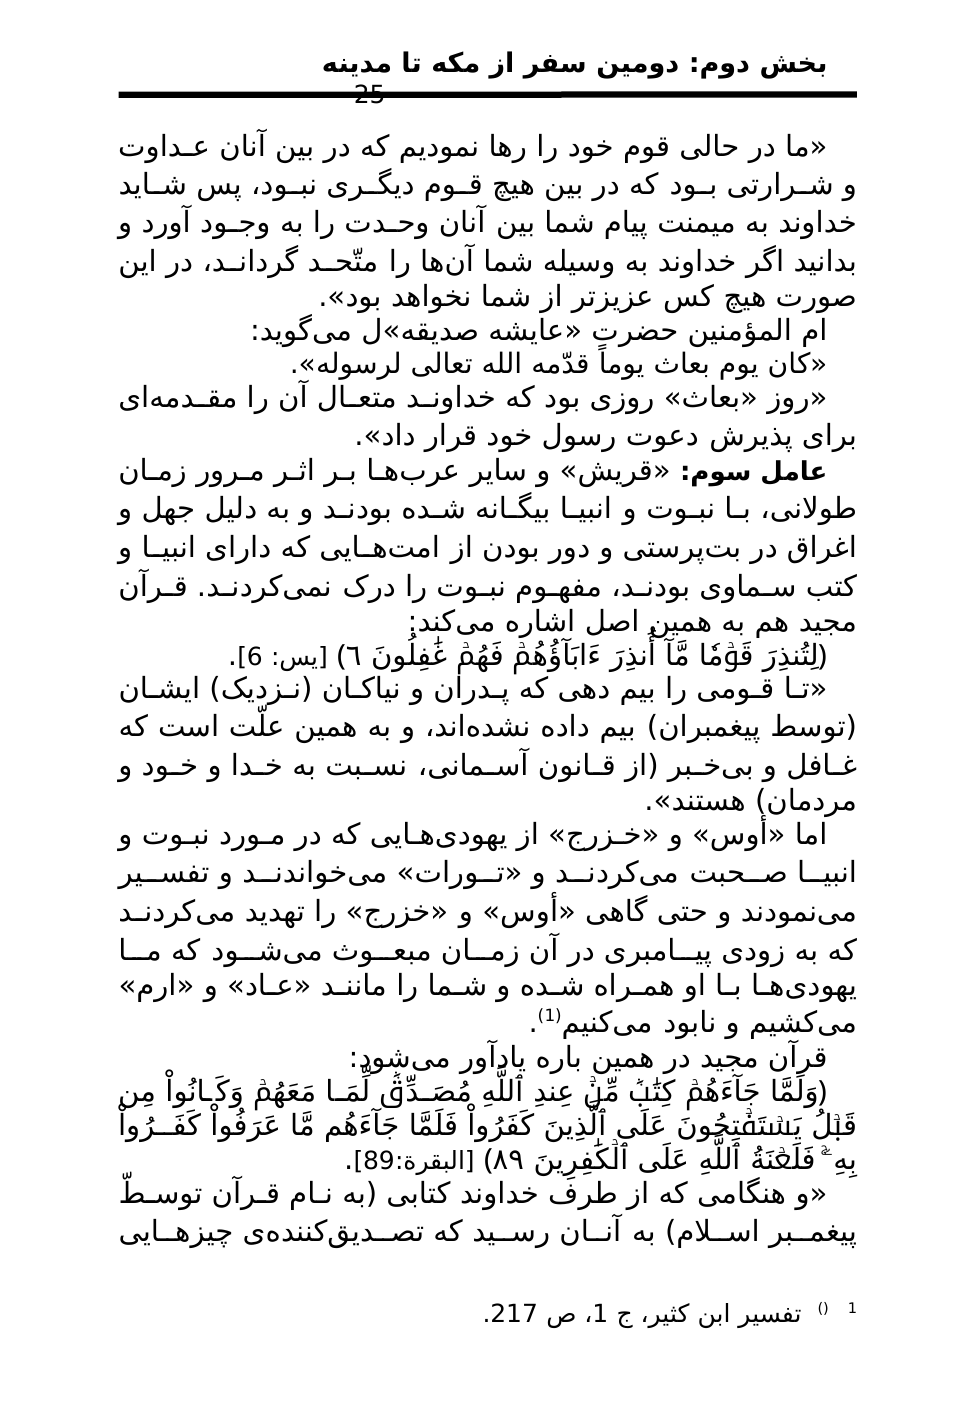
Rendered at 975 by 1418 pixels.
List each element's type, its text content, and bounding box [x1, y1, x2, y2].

text «كان‌ يوم‌ بعاث‌ يوماً قدّمه‌ الله تعالی‌ لرسوله‌». [118, 348, 857, 381]
text ام‌ المؤمنین‌ حضرت‌ «عایشه‌ صدیقه‌»ل می‌گوید: [118, 314, 857, 348]
text ﴿وَلَمَّا جَآءَهُمۡ كِتَٰبٞ مِّنۡ عِندِ ٱللَّهِ مُصَدِّقٞ لِّمَا مَعَهُمۡ وَكَانُواْ مِن قَبۡلُ يَسۡتَفۡتِحُونَ عَلَى ٱلَّذِينَ كَفَرُواْ فَلَمَّا جَآءَهُم مَّا عَرَفُواْ كَفَرُواْ بِهِۦۚ فَلَعۡنَةُ ٱللَّهِ عَلَى ٱلۡكَٰفِرِينَ ٨٩﴾ [البقرة:89]. [118, 1075, 857, 1177]
text اما «أوس‌» و «خزرج‌» از یهودی‌هایی‌ که‌ در مورد نبوت‌ و انبیا صحبت‌ می‌کردند و «تورات‌» می‌خواندند و تفسیر می‌نمودند و حتی‌ گاهی‌ «أوس‌» و «خزرج‌» را تهدید می‌کردند که‌ به‌ زودی‌ پیامبری‌ در آن‌ زمان‌ مبعوث‌ می‌شود که‌ ما یهودی‌ها با او همراه‌ شده‌ و شما را مانند «عاد» و «ارم‌» می‌کشیم‌ و نابود می‌کنیم()‌. [118, 817, 857, 1041]
text قرآن‌ مجید در همین‌ باره‌ یادآور می‌شود: [118, 1041, 857, 1075]
text «روز «بعاث‌» روزی‌ بود که‌ خداوند متعال‌ آن‌ را مقدمه‌ای‌ برای‌ پذیرش‌ دعوت‌ رسول‌ خود قرار داد». [118, 381, 857, 453]
text «ما در حالی‌ قوم‌ خود را رها نمودیم‌ که‌ در بین‌ آنان‌ عداوت‌ و شرارتی‌ بود که‌ در بین‌ هیچ‌ قوم‌ دیگری‌ نبود، پس‌ شاید خداوند به‌ میمنت‌ پیام‌ شما بین‌ آنان‌ وحدت‌ را به‌ وجود آورد و بدانید اگر خداوند به‌ وسیله‌ شما آن‌ها را متّحد گرداند، در این‌ صورت‌ هیچ‌ کس‌ عزیزتر از شما نخواهد بود». [118, 129, 857, 314]
text ﴿لِتُنذِرَ قَوۡمٗا مَّآ أُنذِرَ ءَابَآؤُهُمۡ فَهُمۡ غَٰفِلُونَ ٦﴾ [یس: 6]. [118, 638, 857, 672]
text عامل‌ سوم‌: «قریش‌» و سایر عرب‌ها بر اثر مرور زمان‌ طولانی‌، با نبوت‌ و انبیا بیگانه‌ شده‌ بودند و به‌ دلیل‌ جهل‌ و اغراق‌ در بت‌پرستی‌ و دور بودن‌ از امت‌هایی‌ که‌ دارای‌ انبیا و کتب‌ سماوی‌ بودند، مفهوم‌ نبوت‌ را درک‌ نمی‌کردند. قرآن‌ مجید هم‌ به‌ همین‌ اصل‌ اشاره‌ می‌کند: [118, 453, 857, 638]
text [118, 1177, 857, 1249]
text «تا قومی‌ را بیم‌ دهی‌ که‌ پدران‌ و نیاکان‌ (نزدیک‌) ایشان‌ (توسط‌ پیغمبران‌) بیم‌ داده‌ نشده‌اند، و به‌ همین‌ علّت‌ است‌ که‌ غافل‌ و بی‌خبر (از قانون‌ آسمانی‌، نسبت‌ به‌ خدا و خود و مردمان‌) هستند». [118, 672, 857, 817]
